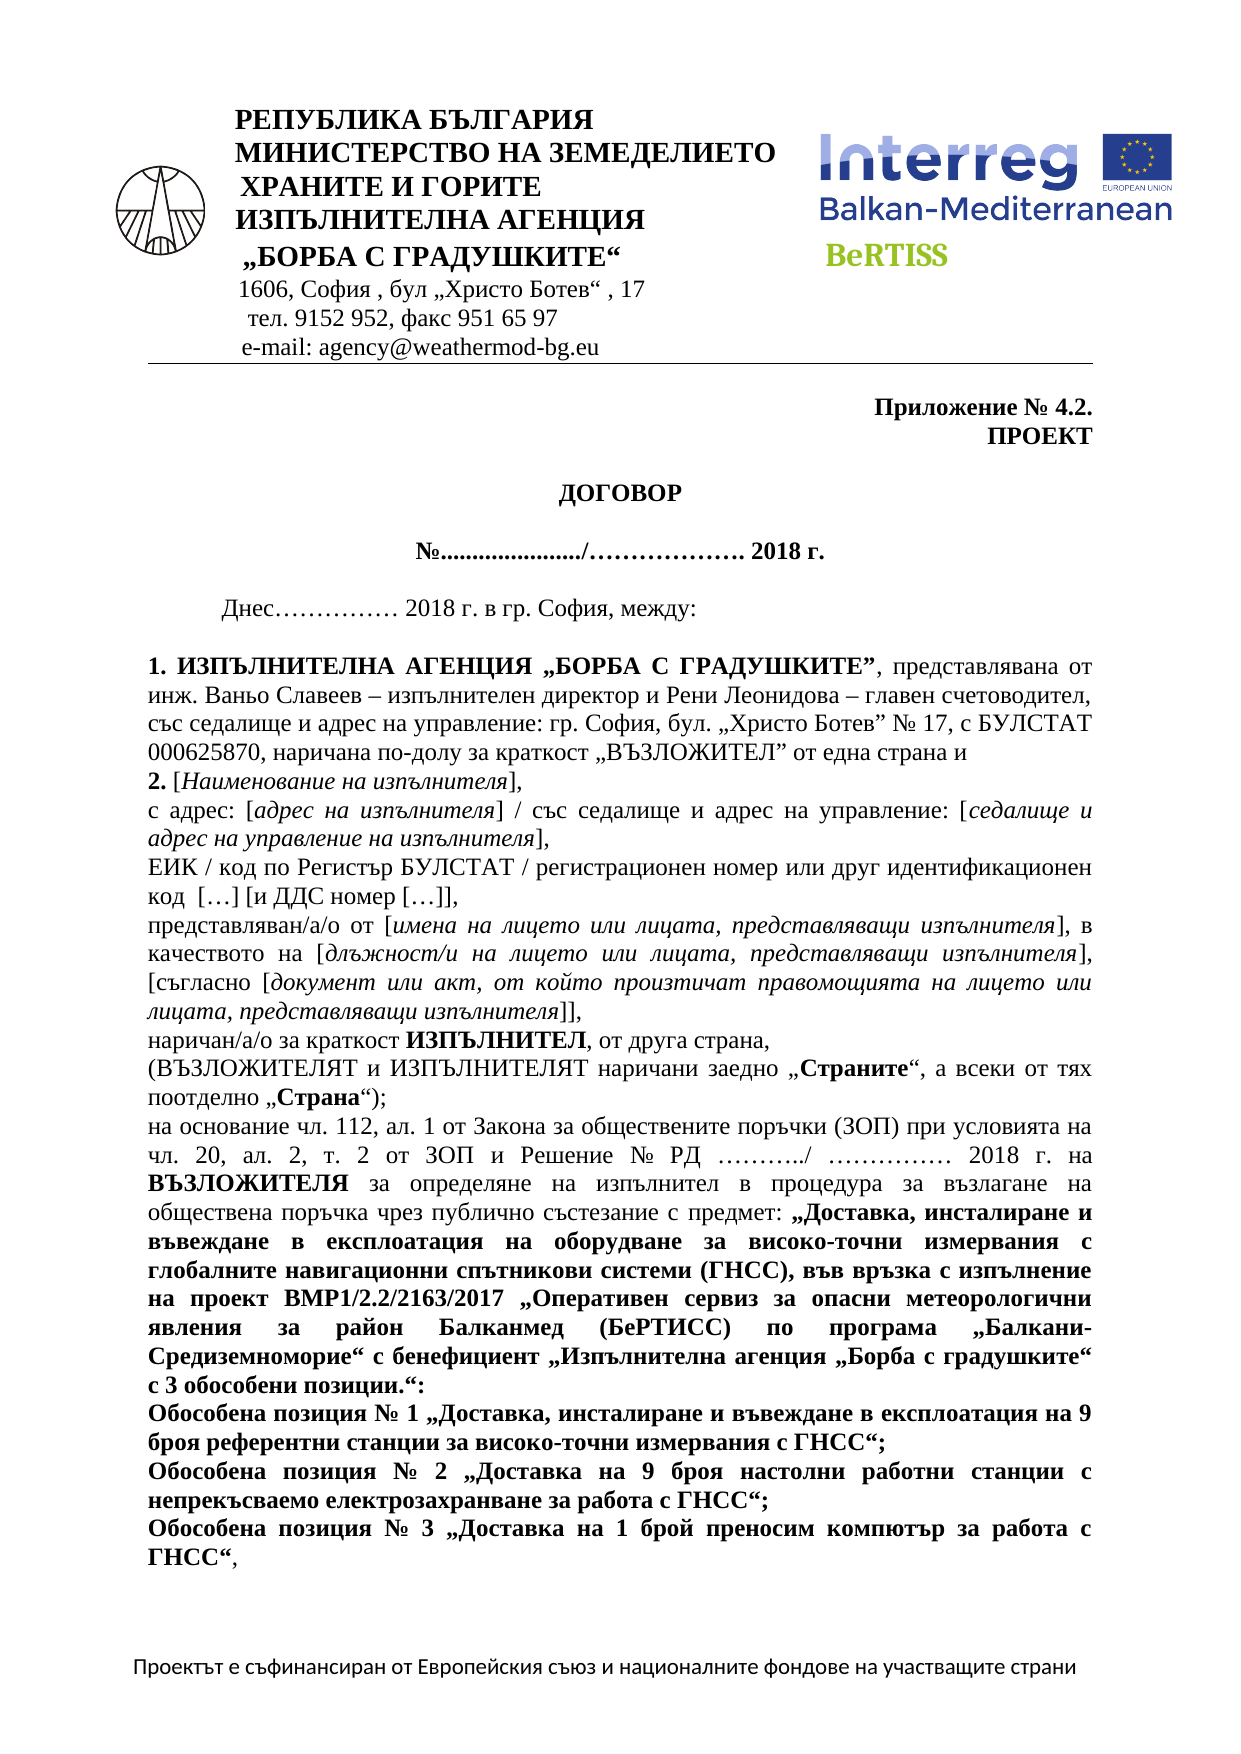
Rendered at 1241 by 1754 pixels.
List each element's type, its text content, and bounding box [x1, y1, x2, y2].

text ПРОЕКТ [148, 421, 1093, 450]
text Обособена позиция № 3 „Доставка на 1 брой преносим компютър за работа с ГНСС“, [148, 1513, 1093, 1571]
text 1. ИЗПЪЛНИТЕЛНА АГЕНЦИЯ „БОРБА С ГРАДУШКИТЕ”, представлявана от инж. Ваньо Славеев – изпълнителен директор и Рени Леонидова – главен счетоводител, със седалище и адрес на управление: гр. София, бул. „Христо Ботев” № 17, с БУЛСТАТ 000625870, наричана по-долу за краткост „ВЪЗЛОЖИТЕЛ” от една страна и [148, 651, 1093, 766]
text ДОГОВОР [148, 478, 1093, 507]
picture [871, 246, 877, 254]
text Обособена позиция № 1 „Доставка, инсталиране и въвеждане в експлоатация на 9 броя референтни станции за високо-точни измервания с ГНСС“; [148, 1398, 1093, 1456]
text наричан/а/о за краткост ИЗПЪЛНИТЕЛ, от друга страна, [148, 1025, 1093, 1053]
text (ВЪЗЛОЖИТЕЛЯТ и ИЗПЪЛНИТЕЛЯТ наричани заедно „Страните“, а всеки от тях поотделно „Страна“); [148, 1053, 1093, 1111]
text представляван/а/о от [имена на лицето или лицата, представляващи изпълнителя], в качеството на [длъжност/и на лицето или лицата, представляващи изпълнителя], [съгласно [документ или акт, от който произтичат правомощията на лицето или лицата, представляващи изпълнителя]], [148, 910, 1093, 1025]
text Днес…………… 2018 г. в гр. София, между: [148, 593, 1093, 622]
text Приложение № 4.2. [148, 392, 1093, 421]
text с адрес: [адрес на изпълнителя] / със седалище и адрес на управление: [седалище и адрес на управление на изпълнителя], [148, 795, 1093, 852]
text на основание чл. 112, ал. 1 от Закона за обществените поръчки (ЗОП) при условията на чл. 20, ал. 2, т. 2 от ЗОП и Решение № РД ………../ …………… 2018 г. на ВЪЗЛОЖИТЕЛЯ за определяне на изпълнител в процедура за възлагане на обществена поръчка чрез публично състезание с предмет: „Доставка, инсталиране и въвеждане в експлоатация на оборудване за високо-точни измервания с глобалните навигационни спътникови системи (ГНСС), във връзка с изпълнение на проект BMP1/2.2/2163/2017 „Оперативен сервиз за опасни метеорологични явления за район Балканмед (БеРТИСС) по програма „Балкани-Средиземноморие“ с бенефициент „Изпълнителна агенция „Борба с градушките“ с 3 обособени позиции.“: [148, 1111, 1093, 1398]
picture [786, 99, 1205, 255]
text № /………………. 2018 г. [148, 536, 1093, 565]
text 2. [Наименование на изпълнителя], [148, 766, 1093, 795]
text ЕИК / код по Регистър БУЛСТАТ / регистрационен номер или друг идентификационен код […] [и ДДС номер […]], [148, 852, 1093, 910]
text Обособена позиция № 2 „Доставка на 9 броя настолни работни станции с непрекъсваемо електрозахранване за работа с ГНСС“; [148, 1456, 1093, 1513]
picture [833, 246, 839, 253]
